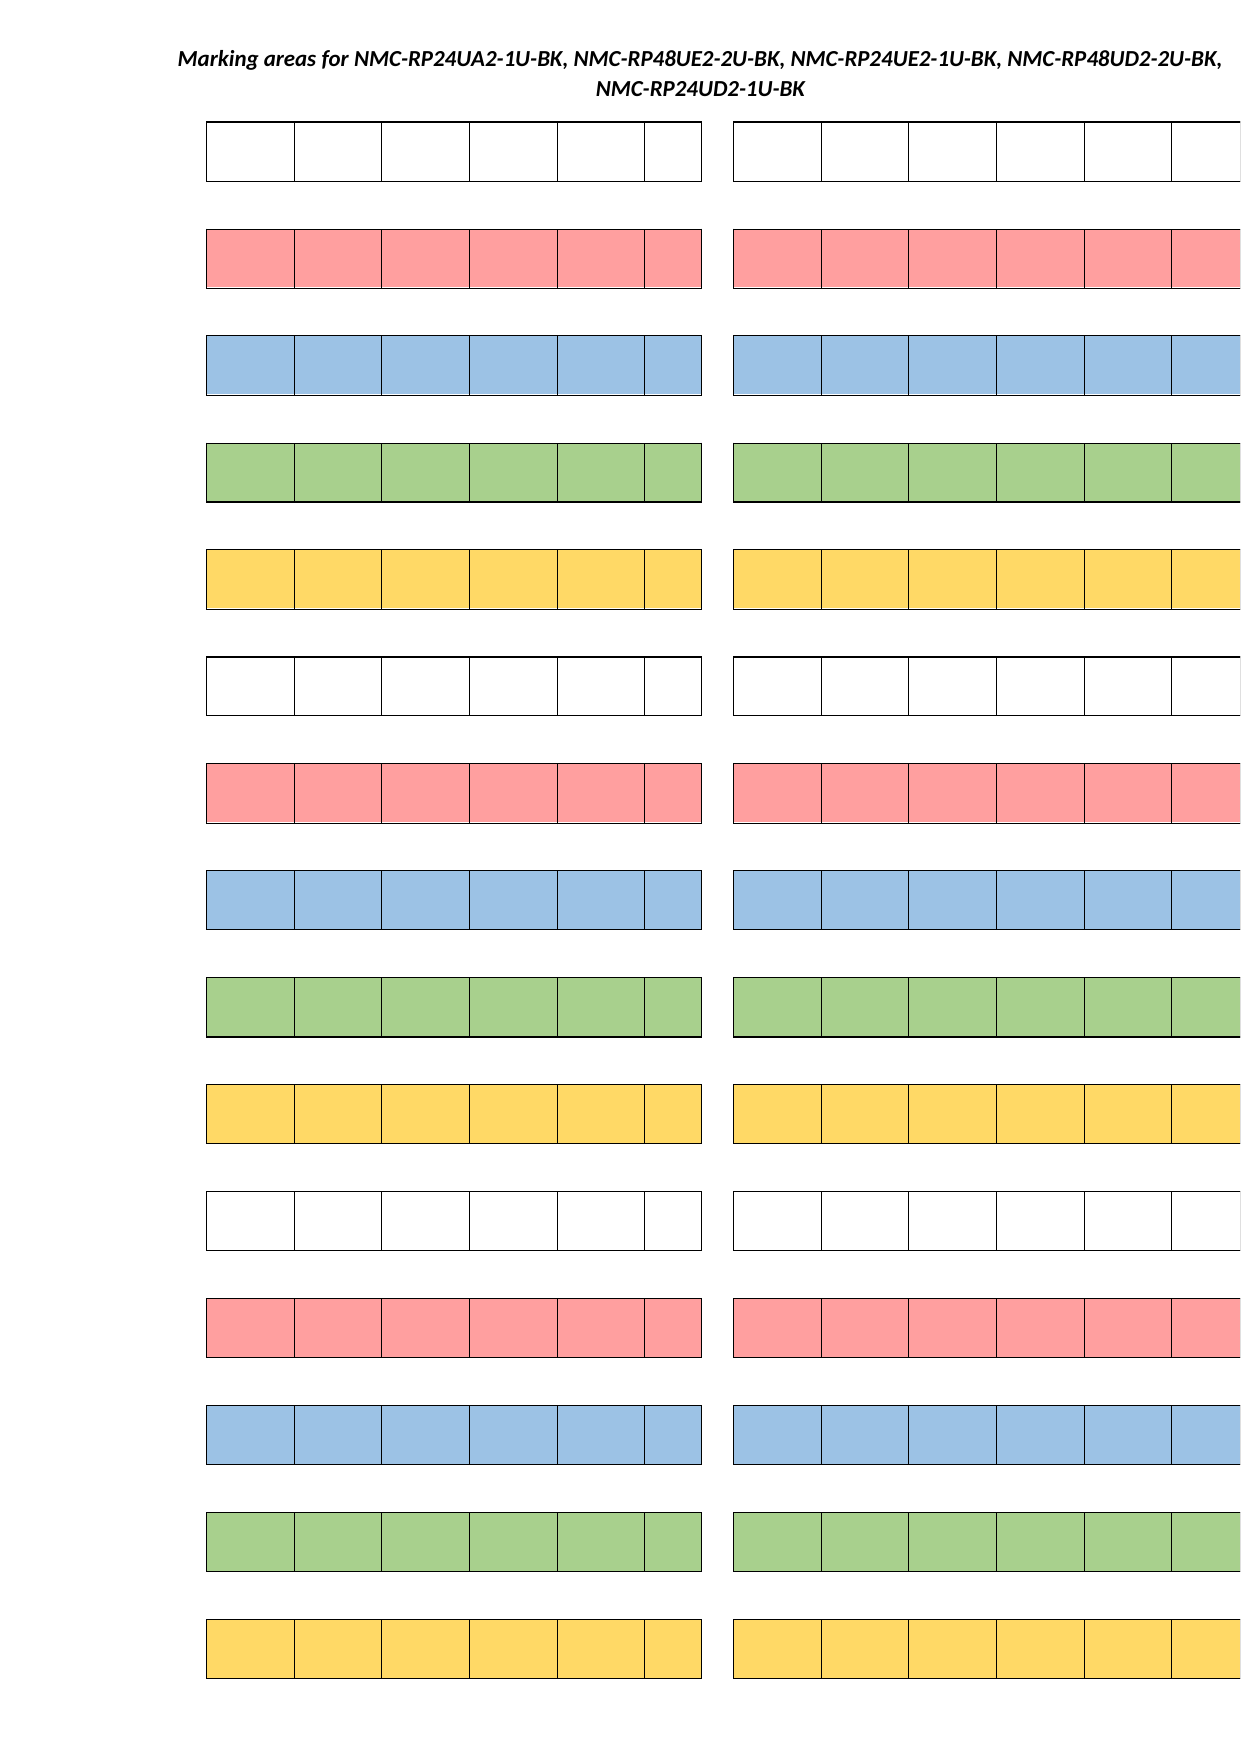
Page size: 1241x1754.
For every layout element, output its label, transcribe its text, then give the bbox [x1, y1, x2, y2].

table_header [645, 1299, 701, 1357]
table_header [382, 1299, 469, 1357]
table_header [1172, 764, 1240, 822]
table_header [909, 230, 996, 287]
table_header [207, 1620, 294, 1678]
table_header [470, 1192, 557, 1250]
table_header [558, 1620, 644, 1678]
table_header [1172, 978, 1240, 1036]
table_header [1172, 1192, 1240, 1250]
table_header [1172, 1406, 1240, 1464]
table_header [645, 230, 701, 287]
table_header [909, 871, 996, 929]
table_header [822, 1620, 908, 1678]
table_header [734, 764, 821, 822]
table_header [1172, 1299, 1240, 1357]
table_header [1172, 336, 1240, 394]
table_header [909, 444, 996, 501]
table_header [822, 1299, 908, 1357]
table_header [1085, 1192, 1171, 1250]
table_header [822, 444, 908, 501]
table_header [207, 764, 294, 822]
table_header [470, 764, 557, 822]
table_header [207, 444, 294, 501]
table_header [645, 764, 701, 822]
table_header [207, 1513, 294, 1571]
table_header [909, 1406, 996, 1464]
table_header [470, 1085, 557, 1143]
table_header [1085, 871, 1171, 929]
table_header [207, 978, 294, 1036]
table_header [207, 658, 294, 715]
table_header [734, 1085, 821, 1143]
table_header [382, 444, 469, 501]
table_header [382, 1406, 469, 1464]
table_header [734, 550, 821, 608]
table_header [822, 123, 908, 181]
table_header [295, 123, 381, 181]
table_header [295, 230, 381, 287]
table_header [997, 1085, 1084, 1143]
table_header [997, 1192, 1084, 1250]
table_header [558, 444, 644, 501]
table_header [997, 444, 1084, 501]
table_header [997, 1406, 1084, 1464]
table_header [645, 658, 701, 715]
table_header [734, 1299, 821, 1357]
table_header [645, 1620, 701, 1678]
table_header [997, 1299, 1084, 1357]
table_header [909, 336, 996, 394]
table_header [470, 1299, 557, 1357]
table_header [470, 978, 557, 1036]
table_header [822, 336, 908, 394]
table_header [207, 1406, 294, 1464]
table_header [1085, 764, 1171, 822]
table_header [207, 230, 294, 287]
table_header [295, 444, 381, 501]
table_header [382, 550, 469, 608]
table_header [1085, 1513, 1171, 1571]
table_header [558, 550, 644, 608]
table_header [558, 764, 644, 822]
table_header [1172, 1085, 1240, 1143]
table_header [558, 658, 644, 715]
table_header [822, 230, 908, 287]
table_header [295, 1406, 381, 1464]
table_header [997, 230, 1084, 287]
table_header [382, 658, 469, 715]
table_header [1172, 444, 1240, 501]
table_header [1085, 1085, 1171, 1143]
table_header [909, 550, 996, 608]
table_header [909, 978, 996, 1036]
table_header [295, 1513, 381, 1571]
table_header [822, 1085, 908, 1143]
table_header [734, 1513, 821, 1571]
table_header [997, 550, 1084, 608]
table_header [909, 764, 996, 822]
table_header [1085, 230, 1171, 287]
table_header [1172, 1620, 1240, 1678]
table_header [382, 230, 469, 287]
table_header [558, 230, 644, 287]
table_header [822, 1406, 908, 1464]
table_header [734, 230, 821, 287]
table_header [470, 1406, 557, 1464]
table_header [382, 978, 469, 1036]
table_header [645, 123, 701, 181]
table_header [909, 1513, 996, 1571]
table_header [645, 1406, 701, 1464]
table_header [997, 336, 1084, 394]
table_header [558, 1192, 644, 1250]
table_header [909, 1620, 996, 1678]
table_header [734, 336, 821, 394]
table_header [1085, 658, 1171, 715]
table_header [558, 1299, 644, 1357]
table_header [909, 1085, 996, 1143]
table_header [470, 1620, 557, 1678]
table_header [997, 1513, 1084, 1571]
table_header [997, 871, 1084, 929]
table_header [734, 1192, 821, 1250]
text Marking areas for NMC-RP24UA2-1U-BK, NMC-RP48UE2-2U-BK, NMC-RP24UE2-1U-BK, NMC-RP48UD2-2U-BK, NMC-RP24UD2-1U-BK [177, 44, 1226, 103]
table_header [558, 978, 644, 1036]
table_header [734, 1406, 821, 1464]
table_header [382, 123, 469, 181]
table_header [295, 978, 381, 1036]
table_header [645, 1085, 701, 1143]
table_header [1085, 1620, 1171, 1678]
table_header [558, 1406, 644, 1464]
table_header [645, 336, 701, 394]
table_header [1085, 123, 1171, 181]
table_header [1172, 550, 1240, 608]
table_header [1085, 550, 1171, 608]
table_header [734, 1620, 821, 1678]
table_header [382, 1513, 469, 1571]
table_header [207, 1085, 294, 1143]
table_header [645, 871, 701, 929]
table_header [207, 1299, 294, 1357]
table_header [997, 658, 1084, 715]
table_header [822, 871, 908, 929]
table_header [470, 123, 557, 181]
table_header [382, 1085, 469, 1143]
table_header [558, 123, 644, 181]
table_header [734, 123, 821, 181]
table_header [382, 764, 469, 822]
table_header [470, 871, 557, 929]
table_header [382, 336, 469, 394]
table_header [207, 1192, 294, 1250]
table_header [470, 1513, 557, 1571]
table_header [470, 336, 557, 394]
table_header [1085, 336, 1171, 394]
table_header [645, 444, 701, 501]
table_header [558, 1085, 644, 1143]
table_header [822, 550, 908, 608]
table_header [295, 658, 381, 715]
table_header [295, 1085, 381, 1143]
table_header [909, 1299, 996, 1357]
table_header [997, 764, 1084, 822]
table_header [822, 1513, 908, 1571]
table_header [295, 550, 381, 608]
table_header [1172, 1513, 1240, 1571]
table_header [734, 871, 821, 929]
table_header [909, 1192, 996, 1250]
table_header [207, 123, 294, 181]
table_header [470, 658, 557, 715]
table_header [645, 1192, 701, 1250]
table_header [1085, 444, 1171, 501]
table_header [470, 230, 557, 287]
table_header [295, 1299, 381, 1357]
table_header [822, 1192, 908, 1250]
table_header [558, 1513, 644, 1571]
table_header [1172, 230, 1240, 287]
table_header [645, 1513, 701, 1571]
table_header [734, 978, 821, 1036]
table_header [207, 550, 294, 608]
table_header [295, 336, 381, 394]
table_header [645, 978, 701, 1036]
table_header [645, 550, 701, 608]
table_header [822, 978, 908, 1036]
table_header [734, 658, 821, 715]
table_header [295, 871, 381, 929]
table_header [558, 336, 644, 394]
table_header [997, 123, 1084, 181]
table_header [909, 123, 996, 181]
table_header [470, 550, 557, 608]
table_header [207, 336, 294, 394]
table_header [207, 871, 294, 929]
table_header [295, 1620, 381, 1678]
table_header [1172, 658, 1240, 715]
table_header [997, 978, 1084, 1036]
table_header [382, 871, 469, 929]
table_header [382, 1620, 469, 1678]
table_header [295, 764, 381, 822]
table_header [997, 1620, 1084, 1678]
table_header [734, 444, 821, 501]
table_header [295, 1192, 381, 1250]
table_header [822, 658, 908, 715]
table_header [470, 444, 557, 501]
table_header [382, 1192, 469, 1250]
table_header [1172, 123, 1240, 181]
table_header [558, 871, 644, 929]
table_header [1085, 1299, 1171, 1357]
table_header [909, 658, 996, 715]
table_header [1085, 1406, 1171, 1464]
table_header [1085, 978, 1171, 1036]
table_header [1172, 871, 1240, 929]
table_header [822, 764, 908, 822]
